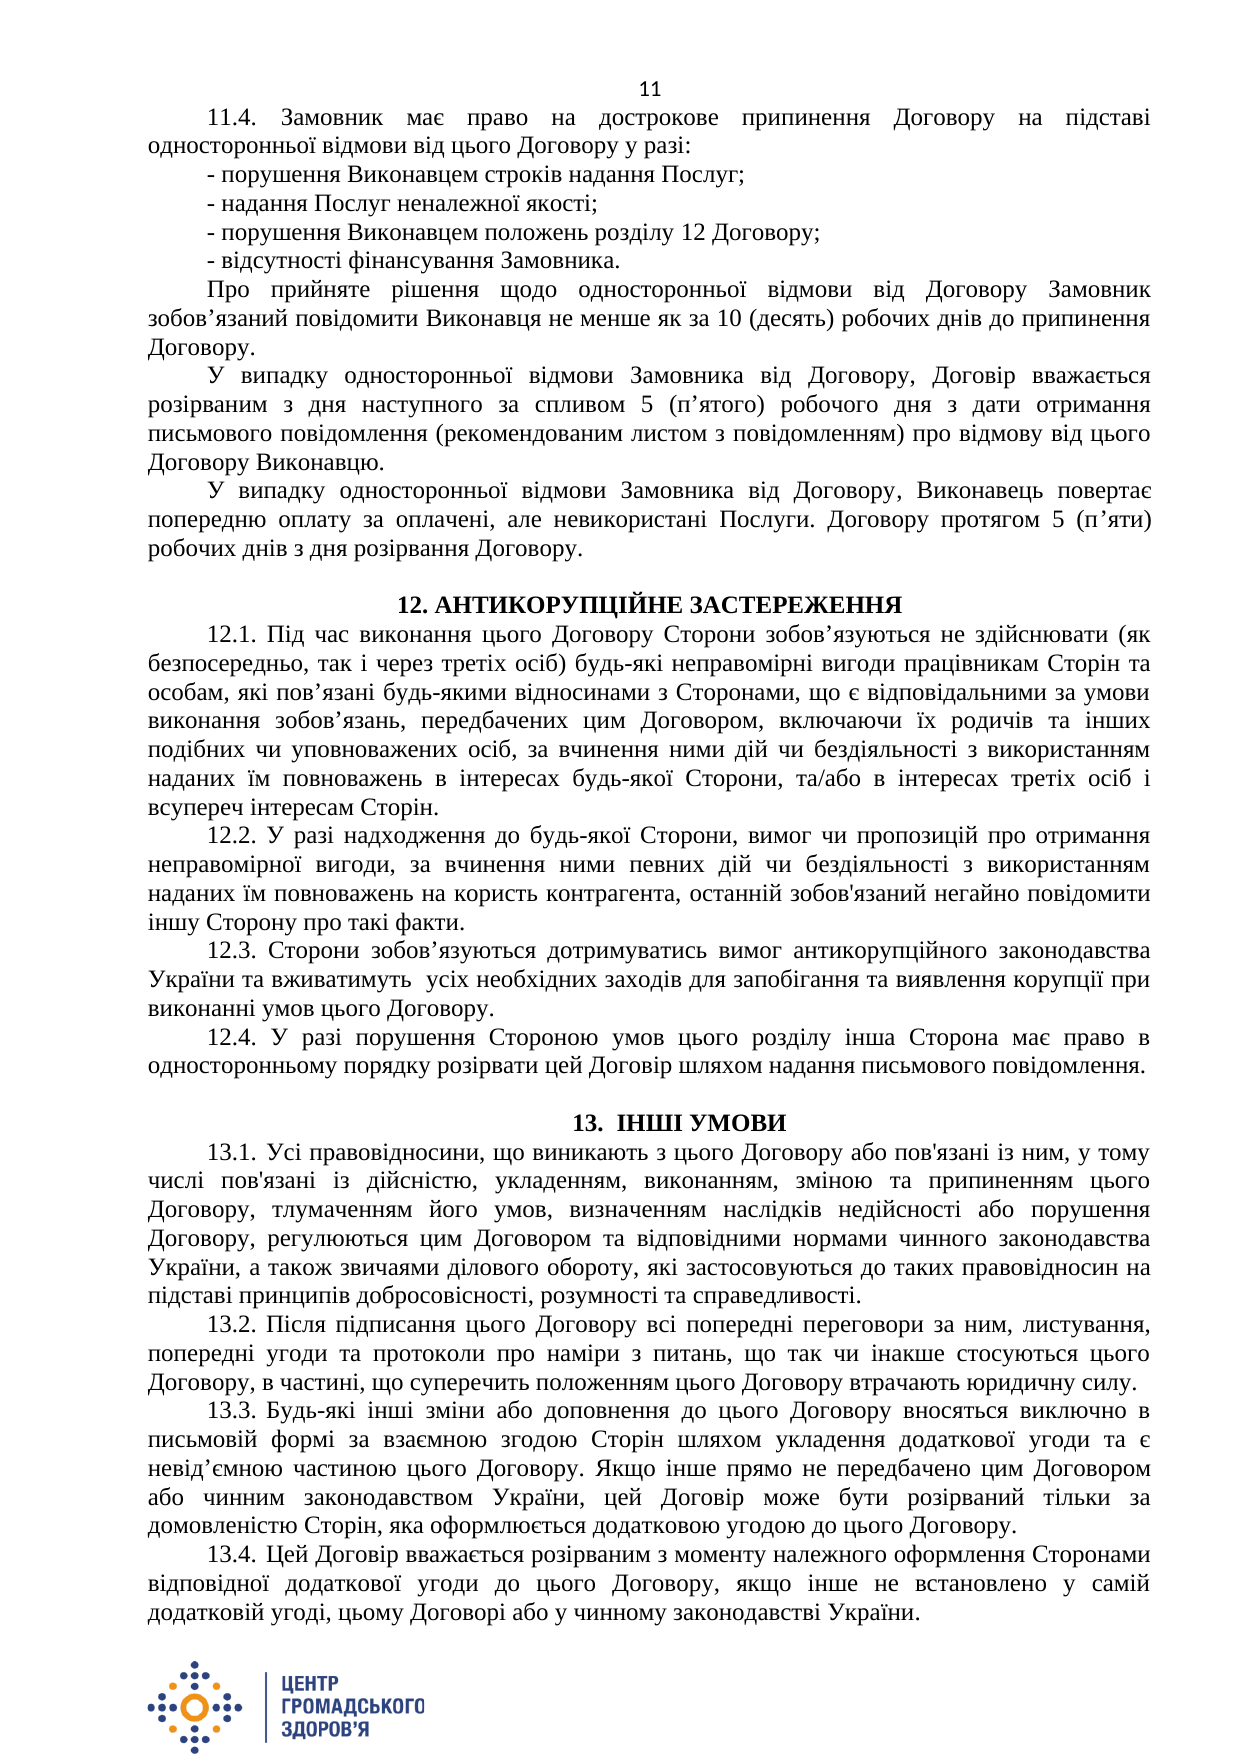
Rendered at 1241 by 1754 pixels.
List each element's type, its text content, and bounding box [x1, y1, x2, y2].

list ІНШІ УМОВИ [148, 1108, 1152, 1137]
list Замовник має право на дострокове припинення Договору на підставі односторонньої відмови від цього Договору у разі: [148, 102, 1152, 159]
text - відсутності фінансування Замовника. [148, 246, 1152, 274]
text У випадку односторонньої відмови Замовника від Договору, Договір вважається розірваним з дня наступного за спливом 5 (п’ятого) робочого дня з дати отримання письмового повідомлення (рекомендованим листом з повідомленням) про відмову від цього Договору Виконавцю. [148, 361, 1152, 476]
text 12.1. Під час виконання цього Договору Сторони зобов’язуються не здійснювати (як безпосередньо, так і через третіх осіб) будь-які неправомірні вигоди працівникам Сторін та особам, які пов’язані будь-якими відносинами з Сторонами, що є відповідальними за умови виконання зобов’язань, передбачених цим Договором, включаючи їх родичів та інших подібних чи уповноважених осіб, за вчинення ними дій чи бездіяльності з використанням наданих їм повноважень в інтересах будь-якої Сторони, та/або в інтересах третіх осіб і всупереч інтересам Сторін. [148, 619, 1152, 821]
text 12.4. У разі порушення Стороною умов цього розділу інша Сторона має право в односторонньому порядку розірвати цей Договір шляхом надання письмового повідомлення. [148, 1022, 1152, 1079]
text Про прийняте рішення щодо односторонньої відмови від Договору Замовник зобов’язаний повідомити Виконавця не менше як за 10 (десять) робочих днів до припинення Договору. [148, 274, 1152, 361]
text - порушення Виконавцем положень розділу 12 Договору; [148, 217, 1152, 246]
list АНТИКОРУПЦІЙНЕ ЗАСТЕРЕЖЕННЯ [148, 591, 1152, 619]
list Усі правовідносини, що виникають з цього Договору або пов'язані із ним, у тому числі пов'язані із дійсністю, укладенням, виконанням, зміною та припиненням цього Договору, тлумаченням його умов, визначенням наслідків недійсності або порушення Договору, регулюються цим Договором та відповідними нормами чинного законодавства України, а також звичаями ділового обороту, які застосовуються до таких правовідносин на підставі принципів добросовісності, розумності та справедливості. [148, 1137, 1152, 1309]
list Після підписання цього Договору всі попередні переговори за ним, листування, попередні угоди та протоколи про наміри з питань, що так чи інакше стосуються цього Договору, в частині, що суперечить положенням цього Договору втрачають юридичну силу. [148, 1309, 1152, 1396]
text - порушення Виконавцем строків надання Послуг; [148, 159, 1152, 188]
picture [147, 1661, 425, 1754]
text У випадку односторонньої відмови Замовника від Договору, Виконавець повертає попередню оплату за оплачені, але невикористані Послуги. Договору протягом 5 (п’яти) робочих днів з дня розірвання Договору. [148, 476, 1152, 562]
text 12.2. У разі надходження до будь-якої Сторони, вимог чи пропозицій про отримання неправомірної вигоди, за вчинення ними певних дій чи бездіяльності з використанням наданих їм повноважень на користь контрагента, останній зобов'язаний негайно повідомити іншу Сторону про такі факти. [148, 821, 1152, 936]
list Цей Договір вважається розірваним з моменту належного оформлення Сторонами відповідної додаткової угоди до цього Договору, якщо інше не встановлено у самій додатковій угоді, цьому Договорі або у чинному законодавстві України. [148, 1539, 1152, 1626]
list Будь-які інші зміни або доповнення до цього Договору вносяться виключно в письмовій формі за взаємною згодою Сторін шляхом укладення додаткової угоди та є невід’ємною частиною цього Договору. Якщо інше прямо не передбачено цим Договором або чинним законодавством України, цей Договір може бути розірваний тільки за домовленістю Сторін, яка оформлюється додатковою угодою до цього Договору. [148, 1396, 1152, 1539]
text - надання Послуг неналежної якості; [148, 188, 1152, 217]
text 12.3. Сторони зобов’язуються дотримуватись вимог антикорупційного законодавства України та вживатимуть усіх необхідних заходів для запобігання та виявлення корупції при виконанні умов цього Договору. [148, 936, 1152, 1022]
